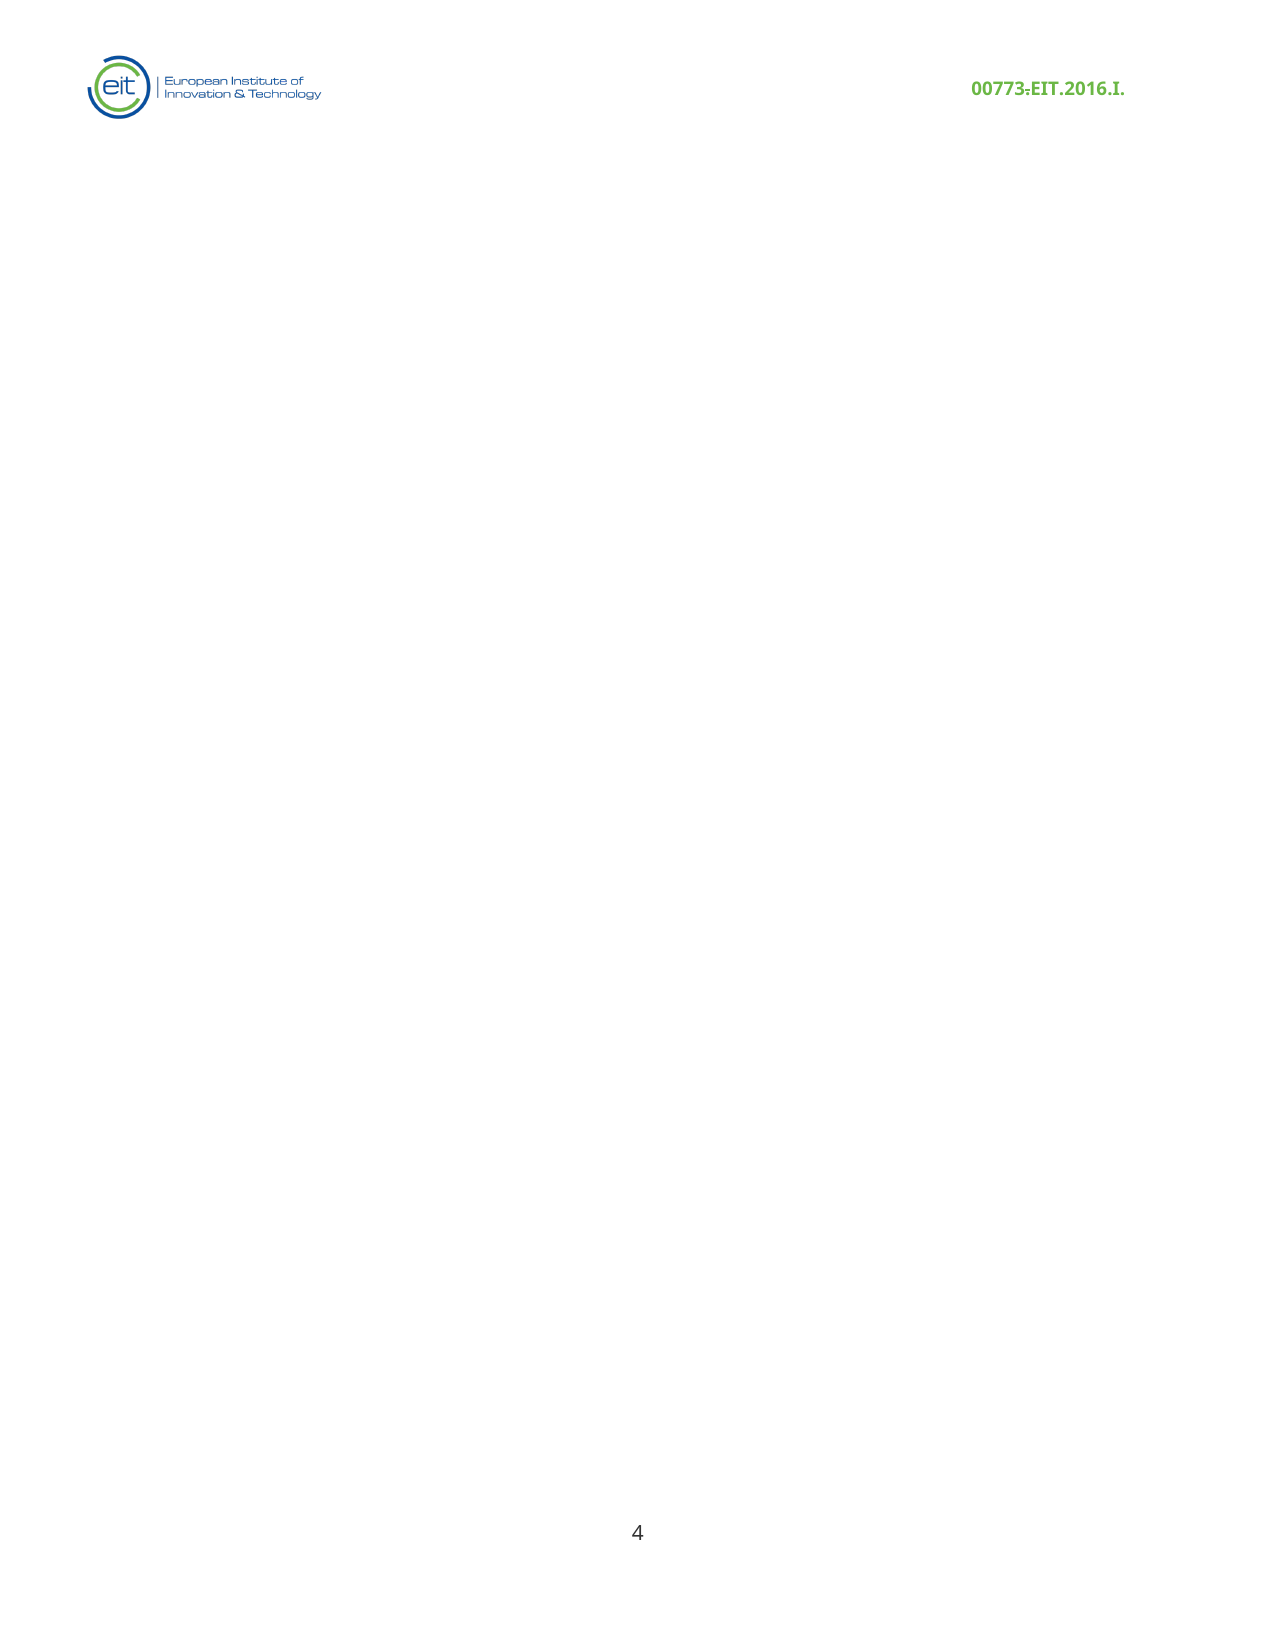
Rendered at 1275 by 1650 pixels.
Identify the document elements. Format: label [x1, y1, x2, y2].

picture [56, 25, 360, 150]
